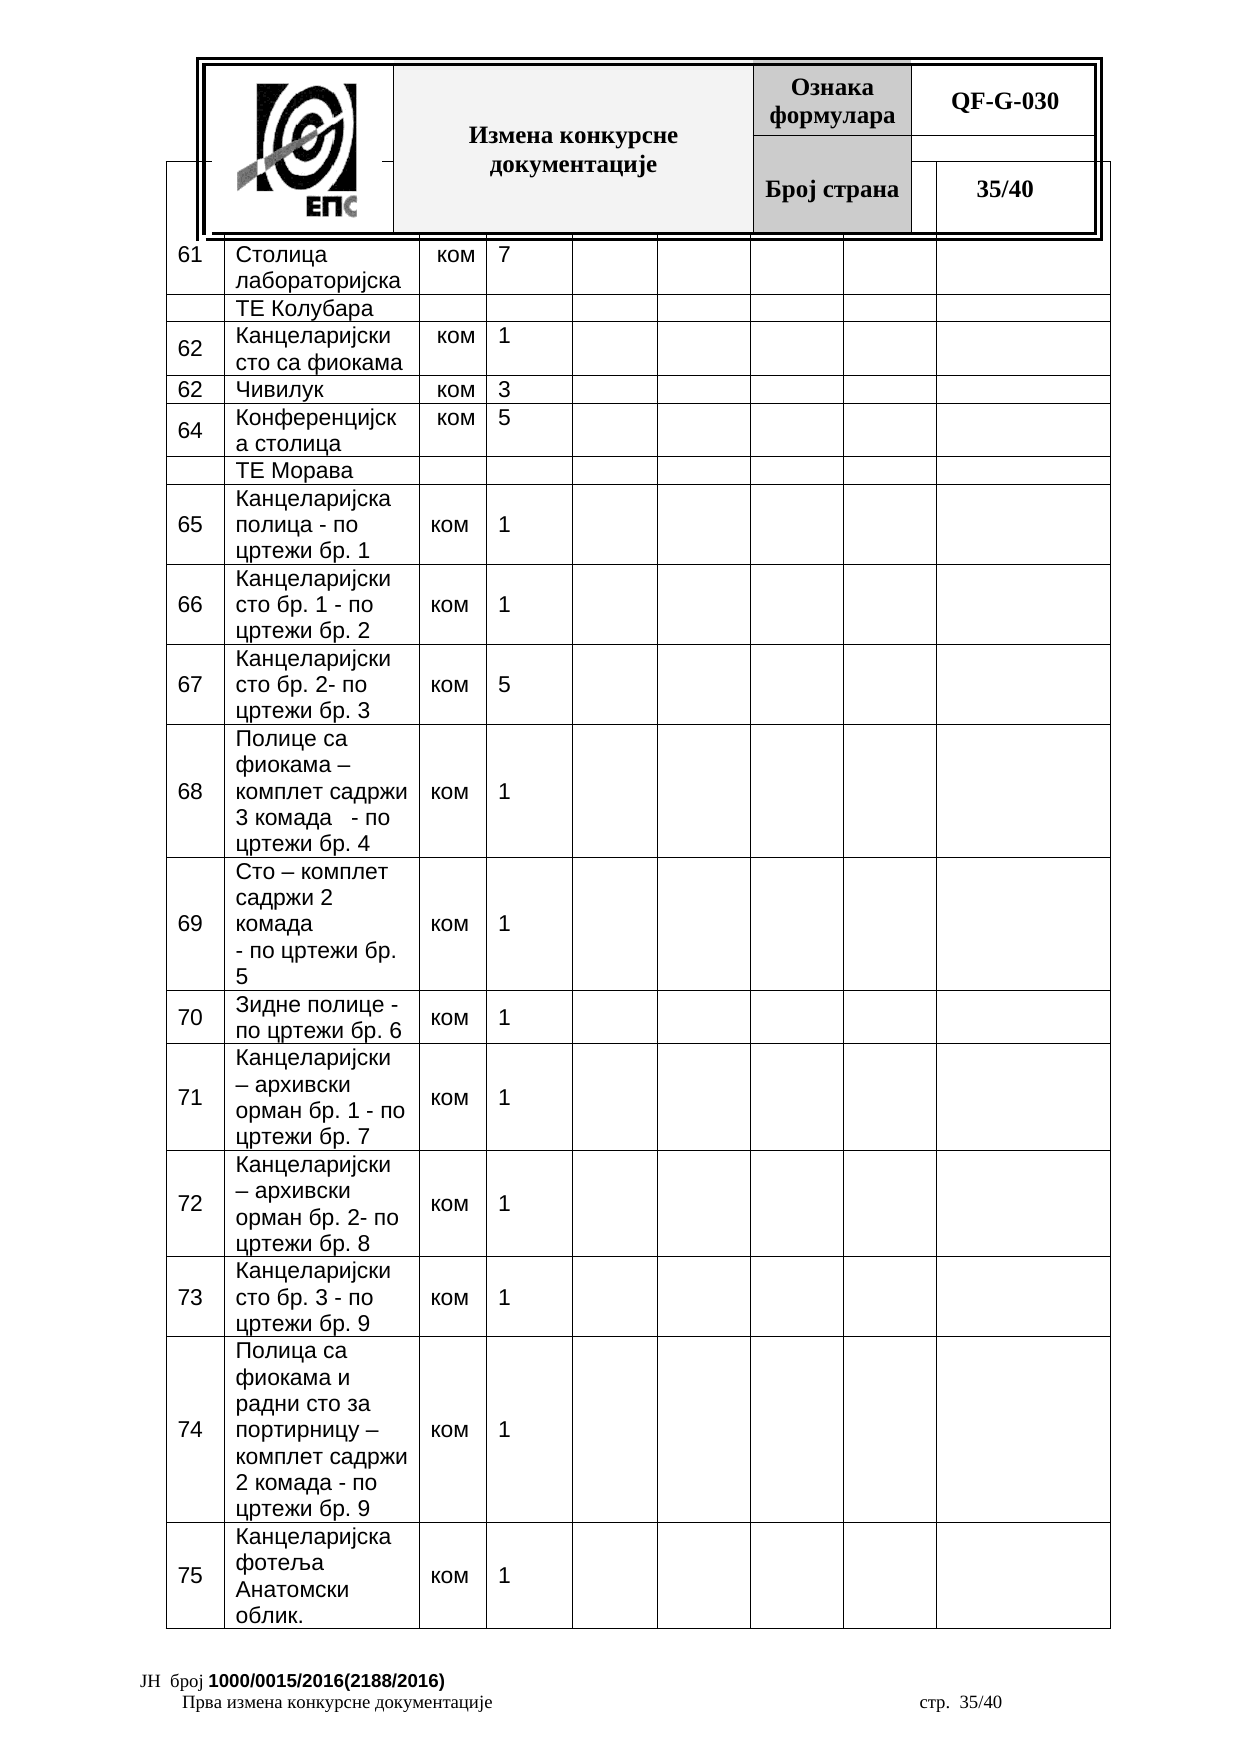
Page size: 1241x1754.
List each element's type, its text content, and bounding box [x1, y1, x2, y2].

table_cell [658, 1257, 750, 1336]
table_cell Полицe са фиокама – комплет садржи 3 комада - по цртежи бр. 4 [225, 725, 419, 857]
table_cell [844, 241, 936, 294]
table_cell [937, 295, 1110, 321]
table_cell [658, 322, 750, 375]
table_cell [937, 565, 1110, 644]
table_cell 61 [167, 162, 224, 294]
table_cell 1 [487, 991, 572, 1043]
table_cell 1 [487, 1523, 572, 1628]
table_cell [658, 457, 750, 483]
table_cell 71 [167, 1044, 224, 1150]
table_cell Зидне полице - по цртежи бр. 6 [225, 991, 419, 1043]
table_cell [844, 404, 936, 456]
table_cell [937, 376, 1110, 402]
table_cell 1 [487, 858, 572, 989]
table_cell [658, 1337, 750, 1522]
table_cell [751, 322, 843, 375]
table_cell [573, 485, 657, 564]
table_cell [751, 645, 843, 724]
table_cell 1 [487, 1044, 572, 1150]
table_cell [751, 404, 843, 456]
table_cell 75 [167, 1523, 224, 1628]
table_cell [420, 457, 486, 483]
table_cell [658, 725, 750, 857]
table_cell ком [420, 1337, 486, 1522]
table_cell 67 [167, 645, 224, 724]
table_cell [751, 1337, 843, 1522]
table_cell [751, 725, 843, 857]
table_cell [751, 485, 843, 564]
table_cell [751, 565, 843, 644]
table_cell ком [420, 858, 486, 989]
table_cell Канцеларијски сто бр. 1 - по цртежи бр. 2 [225, 565, 419, 644]
table_cell [573, 1337, 657, 1522]
table_cell [937, 162, 1110, 294]
table_cell 72 [167, 1151, 224, 1256]
table_cell [937, 322, 1110, 375]
table_cell ком [420, 241, 486, 294]
table_cell [487, 457, 572, 483]
table_cell 68 [167, 725, 224, 857]
table_cell 5 [487, 404, 572, 456]
table_cell [573, 1044, 657, 1150]
table_cell 1 [487, 1337, 572, 1522]
table_cell 66 [167, 565, 224, 644]
table_cell 5 [487, 645, 572, 724]
table_cell ком [420, 1151, 486, 1256]
table_cell [844, 1151, 936, 1256]
table_cell [658, 991, 750, 1043]
table_cell [751, 1523, 843, 1628]
table_cell [658, 1523, 750, 1628]
table_cell 62 [167, 322, 224, 375]
table_cell ком [420, 1523, 486, 1628]
table_cell [751, 457, 843, 483]
table_cell [937, 1257, 1110, 1336]
table_cell ком [420, 485, 486, 564]
table_cell ком [420, 1257, 486, 1336]
table_cell [420, 295, 486, 321]
table_cell [573, 991, 657, 1043]
table_cell [658, 376, 750, 402]
table_cell Канцеларијски сто бр. 2- по цртежи бр. 3 [225, 645, 419, 724]
table_cell [937, 991, 1110, 1043]
table_cell [658, 241, 750, 294]
table_cell [844, 1337, 936, 1522]
table_cell 1 [487, 1151, 572, 1256]
table_cell [658, 404, 750, 456]
table_cell [844, 991, 936, 1043]
table_cell [844, 858, 936, 989]
table_cell [751, 991, 843, 1043]
table_cell [937, 457, 1110, 483]
table_cell Канцеларијска полица - по цртежи бр. 1 [225, 485, 419, 564]
table_cell [937, 645, 1110, 724]
table_cell 70 [167, 991, 224, 1043]
table_cell [658, 645, 750, 724]
table_cell [573, 565, 657, 644]
table_cell Сто – комплет садржи 2 комада - по цртежи бр. 5 [225, 858, 419, 989]
table_cell ком [420, 322, 486, 375]
table_cell Канцеларијскa фотељa Анатомски облик. [225, 1523, 419, 1628]
table_cell [937, 485, 1110, 564]
table_cell [573, 858, 657, 989]
table_cell [573, 376, 657, 402]
table_cell ком [420, 565, 486, 644]
table_cell [573, 1151, 657, 1256]
table_cell [658, 565, 750, 644]
table_cell [844, 1523, 936, 1628]
table_cell [751, 376, 843, 402]
table_cell 1 [487, 322, 572, 375]
table_cell ком [420, 1044, 486, 1150]
table_cell [658, 858, 750, 989]
table_cell ком [420, 645, 486, 724]
table_cell [658, 1151, 750, 1256]
table_cell Конференцијска столица [225, 404, 419, 456]
table_cell [751, 1151, 843, 1256]
table_cell [844, 295, 936, 321]
table_cell [751, 1044, 843, 1150]
table_cell [573, 1523, 657, 1628]
table_cell [844, 376, 936, 402]
table_cell [937, 858, 1110, 989]
table_cell [751, 241, 843, 294]
table_cell [658, 1044, 750, 1150]
table_cell [844, 725, 936, 857]
table_cell 7 [487, 241, 572, 294]
table_cell [751, 858, 843, 989]
table_cell 73 [167, 1257, 224, 1336]
table_cell [573, 295, 657, 321]
table_cell [751, 1257, 843, 1336]
table_cell [573, 241, 657, 294]
table_cell [844, 485, 936, 564]
table_cell [912, 162, 936, 232]
table_cell [844, 457, 936, 483]
table_cell [658, 485, 750, 564]
table_cell 64 [167, 404, 224, 456]
table_cell [573, 404, 657, 456]
table_cell 74 [167, 1337, 224, 1522]
table_cell [573, 322, 657, 375]
table_cell [844, 565, 936, 644]
table_cell 1 [487, 565, 572, 644]
table_cell Канцеларијски – архивски орман бр. 2- по цртежи бр. 8 [225, 1151, 419, 1256]
table_cell 69 [167, 858, 224, 989]
table_cell [844, 1257, 936, 1336]
table_cell Столица лабораторијска [225, 241, 419, 294]
table_cell Полица са фиокама и радни сто за портирницу – комплет садржи 2 комада - по цртежи бр. 9 [225, 1337, 419, 1522]
table_cell 1 [487, 1257, 572, 1336]
table_cell [937, 1337, 1110, 1522]
table_cell [937, 404, 1110, 456]
table_cell [844, 645, 936, 724]
table_cell 3 [487, 376, 572, 402]
table_cell [167, 457, 224, 483]
table_cell ТЕ Колубара [225, 295, 419, 321]
table_cell ком [420, 404, 486, 456]
table_cell [937, 1044, 1110, 1150]
table_cell ком [420, 991, 486, 1043]
table_cell [167, 295, 224, 321]
table_cell [573, 645, 657, 724]
table_cell ТЕ Морава [225, 457, 419, 483]
table_cell [573, 457, 657, 483]
table_cell [658, 295, 750, 321]
table_cell [937, 1151, 1110, 1256]
table_cell ком [420, 376, 486, 402]
table_cell [573, 1257, 657, 1336]
table_cell Канцеларијски сто са фиокама [225, 322, 419, 375]
table_cell 1 [487, 485, 572, 564]
table_cell [937, 1523, 1110, 1628]
table_cell Чивилук [225, 376, 419, 402]
table_cell ком [420, 725, 486, 857]
table_cell [487, 295, 572, 321]
table_cell [844, 322, 936, 375]
table_cell 1 [487, 725, 572, 857]
table_cell 65 [167, 485, 224, 564]
table_cell Канцеларијски сто бр. 3 - по цртежи бр. 9 [225, 1257, 419, 1336]
table_cell Канцеларијски – архивски орман бр. 1 - по цртежи бр. 7 [225, 1044, 419, 1150]
table_cell [844, 1044, 936, 1150]
table_cell [937, 725, 1110, 857]
table_cell [751, 295, 843, 321]
table_cell [573, 725, 657, 857]
table_cell 62 [167, 376, 224, 402]
